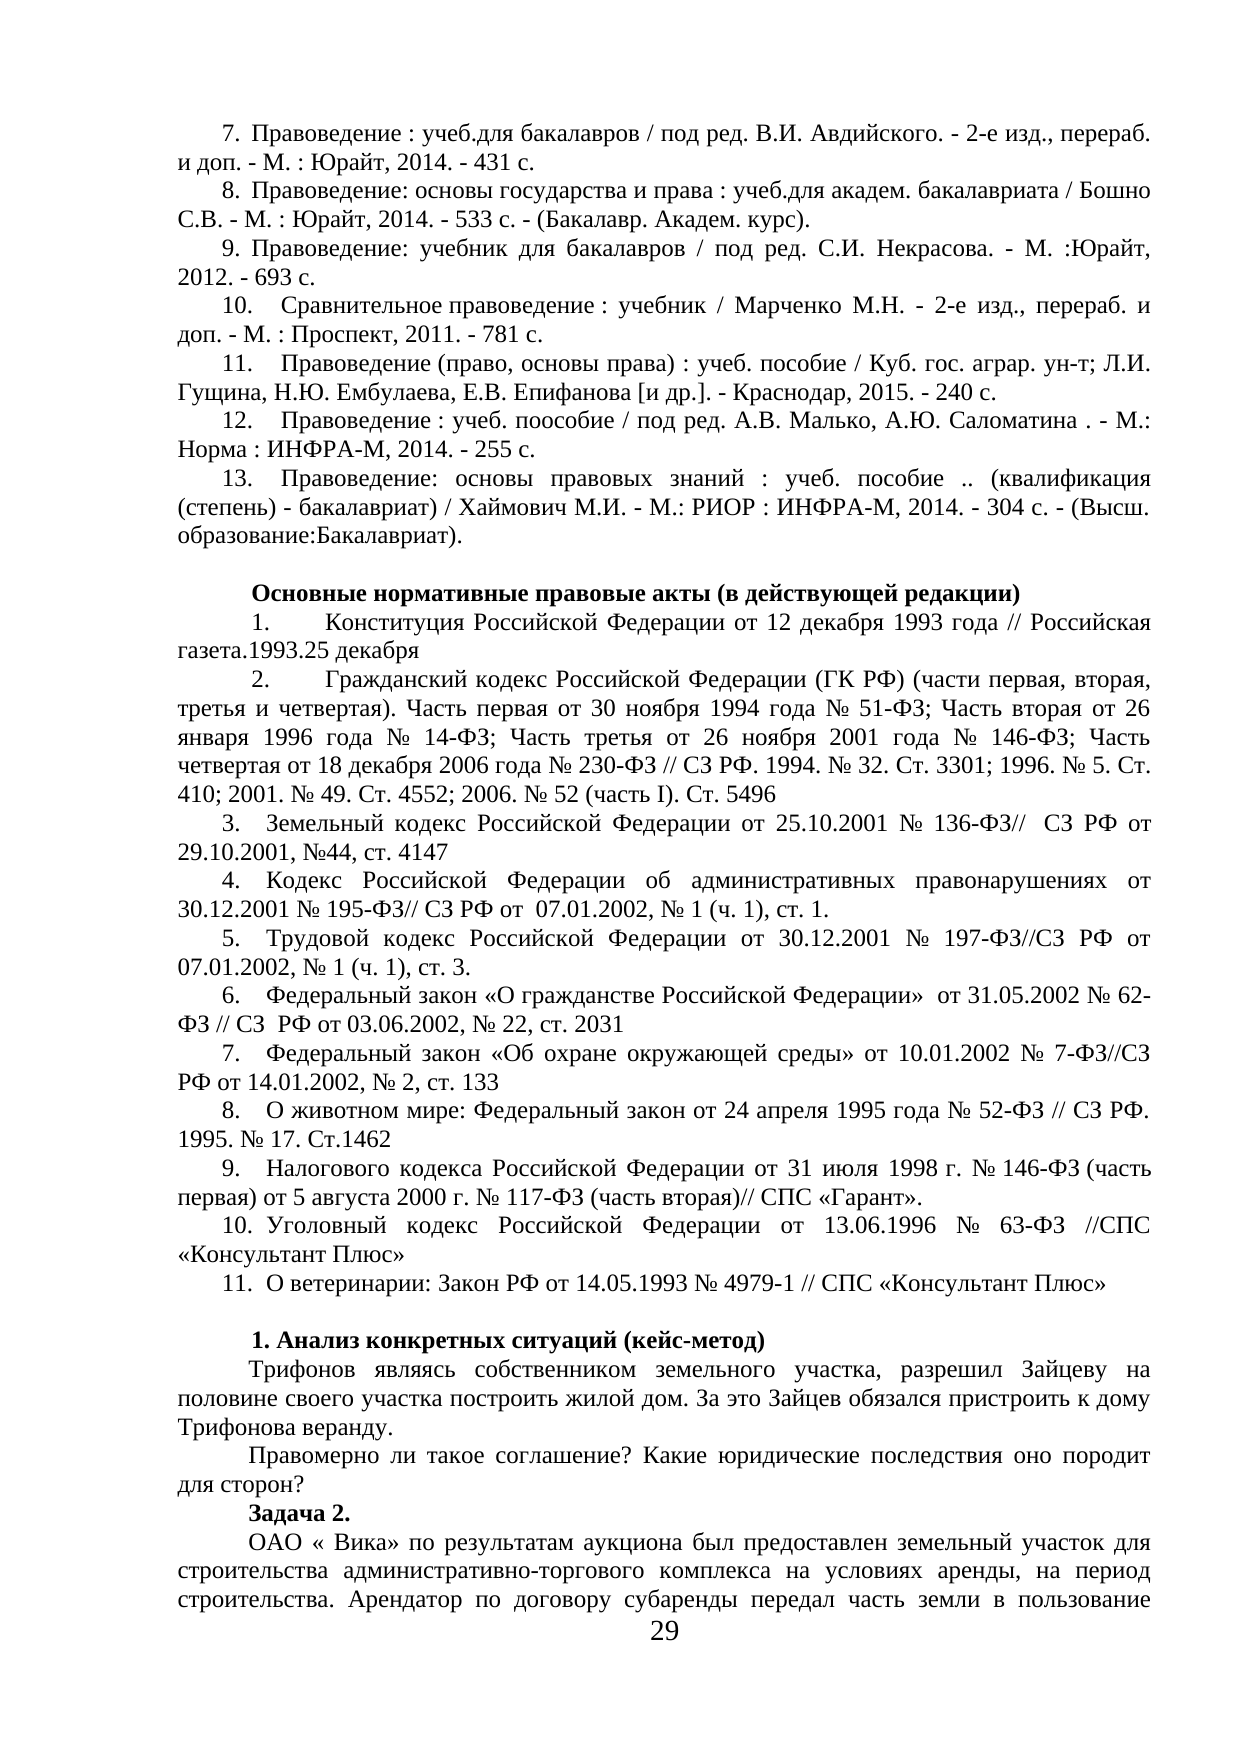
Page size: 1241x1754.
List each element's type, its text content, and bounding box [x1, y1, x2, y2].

list Кодекс Российской Федерации об административных правонарушениях от 30.12.2001 № 195-ФЗ// СЗ РФ от 07.01.2002, № 1 (ч. 1), ст. 1. [177, 866, 1152, 923]
list Трудовой кодекс Российской Федерации от 30.12.2001 № 197-ФЗ//СЗ РФ от 07.01.2002, № 1 (ч. 1), ст. 3. [177, 923, 1152, 981]
text Трифонов являясь собственником земельного участка, разрешил Зайцеву на половине своего участка построить жилой дом. За это Зайцев обязался пристроить к дому Трифонова веранду. [177, 1354, 1152, 1441]
list Уголовный кодекс Российской Федерации от 13.06.1996 № 63-ФЗ //СПС «Консультант Плюс» [177, 1211, 1152, 1268]
list О ветеринарии: Закон РФ от 14.05.1993 № 4979-1 // СПС «Консультант Плюс» [177, 1268, 1152, 1297]
list Правоведение (право, основы права) : учеб. пособие / Куб. гос. аграр. ун-т; Л.И. Гущина, Н.Ю. Ембулаева, Е.В. Епифанова [и др.]. - Краснодар, 2015. - 240 с. [177, 348, 1152, 406]
list О животном мире: Федеральный закон от 24 апреля 1995 года № 52-ФЗ // СЗ РФ. 1995. № 17. Ст.1462 [177, 1096, 1152, 1153]
list Правоведение : учеб. поособие / под ред. А.В. Малько, А.Ю. Саломатина . - М.: Норма : ИНФРА-М, 2014. - 255 с. [177, 406, 1152, 463]
text 1. Анализ конкретных ситуаций (кейс-метод) [177, 1326, 1152, 1354]
list Правоведение : учеб.для бакалавров / под ред. В.И. Авдийского. - 2-е изд., перераб. и доп. - М. : Юрайт, 2014. - 431 с. [177, 118, 1152, 176]
list Конституция Российской Федерации от 12 декабря 1993 года // Российская газета.1993.25 декабря [177, 607, 1152, 664]
list Земельный кодекс Российской Федерации от 25.10.2001 № 136-ФЗ// СЗ РФ от 29.10.2001, №44, ст. 4147 [177, 808, 1152, 866]
list Федеральный закон «О гражданстве Российской Федерации» от 31.05.2002 № 62-ФЗ // СЗ РФ от 03.06.2002, № 22, ст. 2031 [177, 981, 1152, 1038]
list Правоведение: основы государства и права : учеб.для академ. бакалавриата / Бошно С.В. - М. : Юрайт, 2014. - 533 с. - (Бакалавр. Академ. курс). [177, 176, 1152, 233]
list Правоведение: основы правовых знаний : учеб. пособие .. (квалификация (степень) - бакалавриат) / Хаймович М.И. - М.: РИОР : ИНФРА-М, 2014. - 304 с. - (Высш. образование:Бакалавриат). [177, 463, 1152, 549]
text Правомерно ли такое соглашение? Какие юридические последствия оно породит для сторон? [177, 1441, 1152, 1498]
list Сравнительное правоведение : учебник / Марченко М.Н. - 2-е изд., перераб. и доп. - М. : Проспект, 2011. - 781 с. [177, 291, 1152, 348]
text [177, 1527, 1152, 1613]
text Основные нормативные правовые акты (в действующей редакции) [177, 578, 1152, 607]
list Правоведение: учебник для бакалавров / под ред. С.И. Некрасова. - М. :Юрайт, 2012. - 693 с. [177, 233, 1152, 291]
list Федеральный закон «Об охране окружающей среды» от 10.01.2002 № 7-ФЗ//СЗ РФ от 14.01.2002, № 2, ст. 133 [177, 1038, 1152, 1096]
list Гражданский кодекс Российской Федерации (ГК РФ) (части первая, вторая, третья и четвертая). Часть первая от 30 ноября 1994 года № 51-ФЗ; Часть вторая от 26 января 1996 года № 14-ФЗ; Часть третья от 26 ноября 2001 года № 146-ФЗ; Часть четвертая от 18 декабря 2006 года № 230-ФЗ // СЗ РФ. 1994. № 32. Ст. 3301; 1996. № 5. Ст. 410; 2001. № 49. Ст. 4552; 2006. № 52 (часть I). Ст. 5496 [177, 664, 1152, 808]
text Задача 2. [177, 1498, 1152, 1527]
list Налогового кодекса Российской Федерации от 31 июля 1998 г. № 146-ФЗ (часть первая) от 5 августа 2000 г. № 117-ФЗ (часть вторая)// СПС «Гарант». [923, 1153, 1152, 1211]
